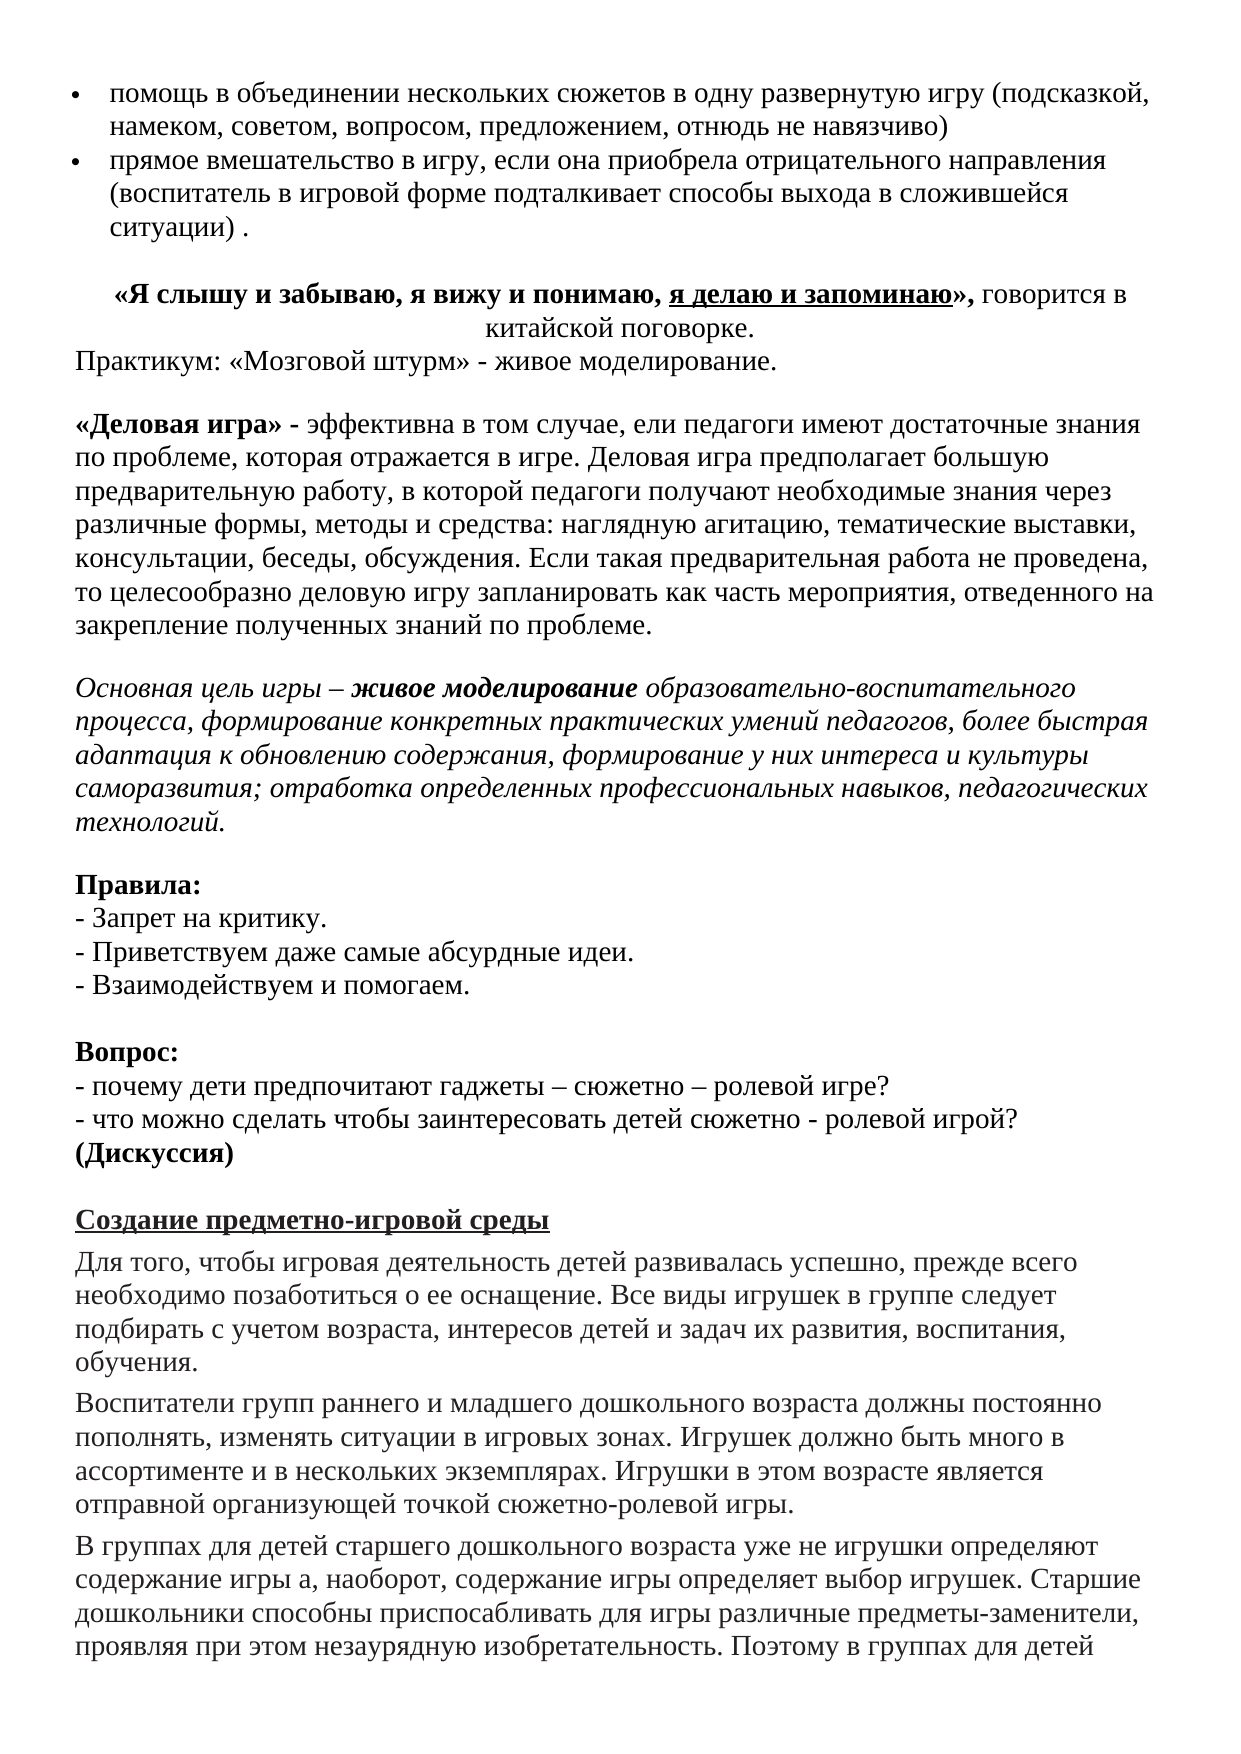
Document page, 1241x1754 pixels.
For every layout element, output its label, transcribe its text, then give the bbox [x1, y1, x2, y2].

text (Дискуссия) [75, 1135, 1165, 1169]
text «Деловая игра» - эффективна в том случае, ели педагоги имеют достаточные знания по проблеме, которая отражается в игре. Деловая игра предполагает большую предварительную работу, в которой педагоги получают необходимые знания через различные формы, методы и средства: наглядную агитацию, тематические выставки, консультации, беседы, обсуждения. Если такая предварительная работа не проведена, то целесообразно деловую игру запланировать как часть мероприятия, отведенного на закрепление полученных знаний по проблеме. [75, 406, 1165, 641]
text Правила: [75, 867, 1165, 900]
text - почему дети предпочитают гаджеты – сюжетно – ролевой игре? [75, 1068, 1165, 1102]
text Практикум: «Мозговой штурм» - живое моделирование. [75, 343, 1165, 377]
text - Запрет на критику. [75, 900, 1165, 934]
text - Приветствуем даже самые абсурдные идеи. [75, 934, 1165, 967]
text - Взаимодействуем и помогаем. [75, 967, 1165, 1001]
text Создание предметно-игровой среды [75, 1202, 1165, 1236]
list помощь в объединении нескольких сюжетов в одну развернутую игру (подсказкой, намеком, советом, вопросом, предложением, отнюдь не навязчиво) [72, 75, 1165, 142]
text Основная цель игры – живое моделирование образовательно-воспитательного процесса, формирование конкретных практических умений педагогов, более быстрая адаптация к обновлению содержания, формирование у них интереса и культуры саморазвития; отработка определенных профессиональных навыков, педагогических технологий. [75, 670, 1165, 838]
text - что можно сделать чтобы заинтересовать детей сюжетно - ролевой игрой? [75, 1102, 1165, 1135]
text Воспитатели групп раннего и младшего дошкольного возраста должны постоянно пополнять, изменять ситуации в игровых зонах. Игрушек должно быть много в ассортименте и в нескольких экземплярах. Игрушки в этом возрасте является отправной организующей точкой сюжетно-ролевой игры. [75, 1386, 1165, 1520]
list прямое вмешательство в игру, если она приобрела отрицательного направления (воспитатель в игровой форме подталкивает способы выхода в сложившейся ситуации) . [72, 142, 1165, 243]
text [75, 1528, 1165, 1662]
text Вопрос: [75, 1034, 1165, 1068]
text Для того, чтобы игровая деятельность детей развивалась успешно, прежде всего необходимо позаботиться о ее оснащение. Все виды игрушек в группе следует подбирать с учетом возраста, интересов детей и задач их развития, воспитания, обучения. [75, 1244, 1165, 1378]
text «Я слышу и забываю, я вижу и понимаю, я делаю и запоминаю», говорится в китайской поговорке. [75, 276, 1165, 343]
